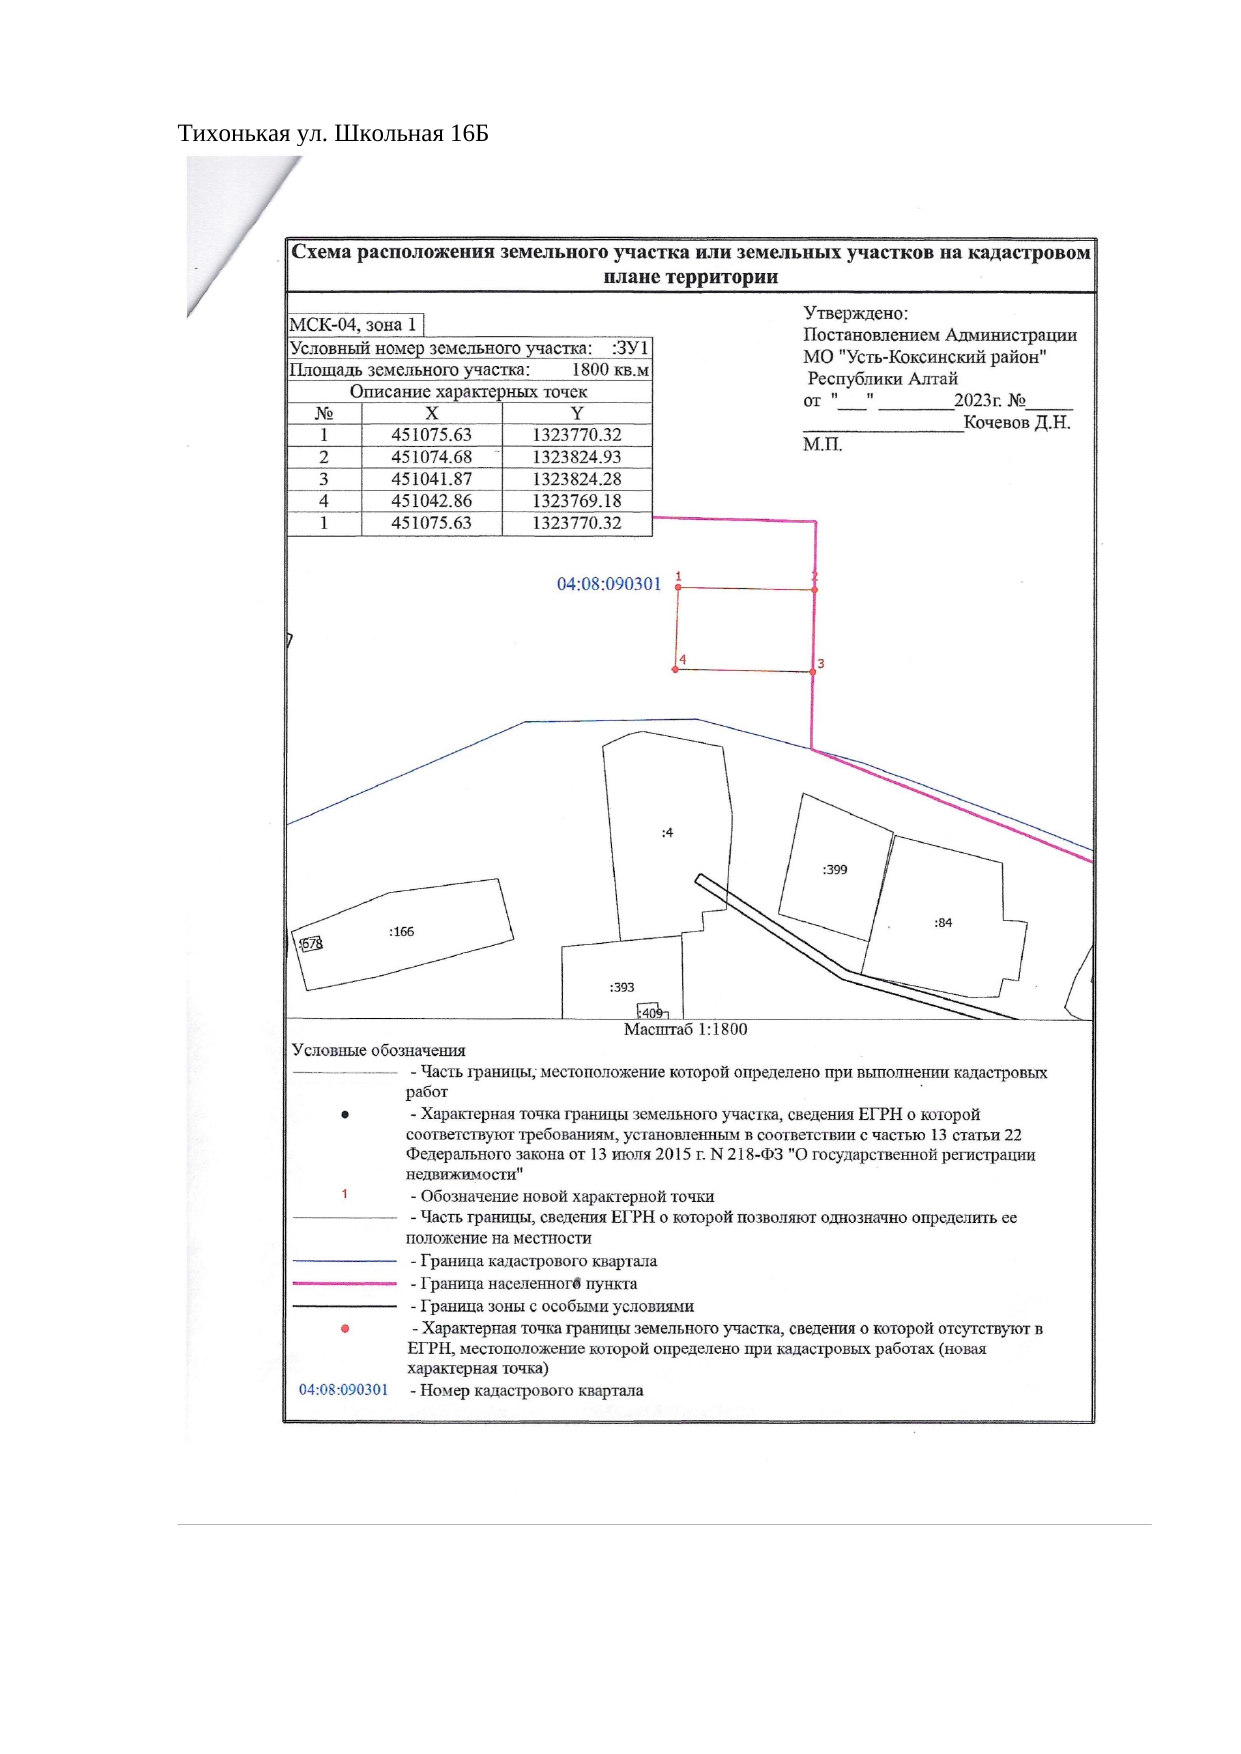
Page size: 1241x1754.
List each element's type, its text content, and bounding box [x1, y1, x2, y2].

picture [177, 146, 1152, 1525]
text Тихонькая ул. Школьная 16 АТихонькая ул. Школьная 16Б [177, 118, 1152, 146]
